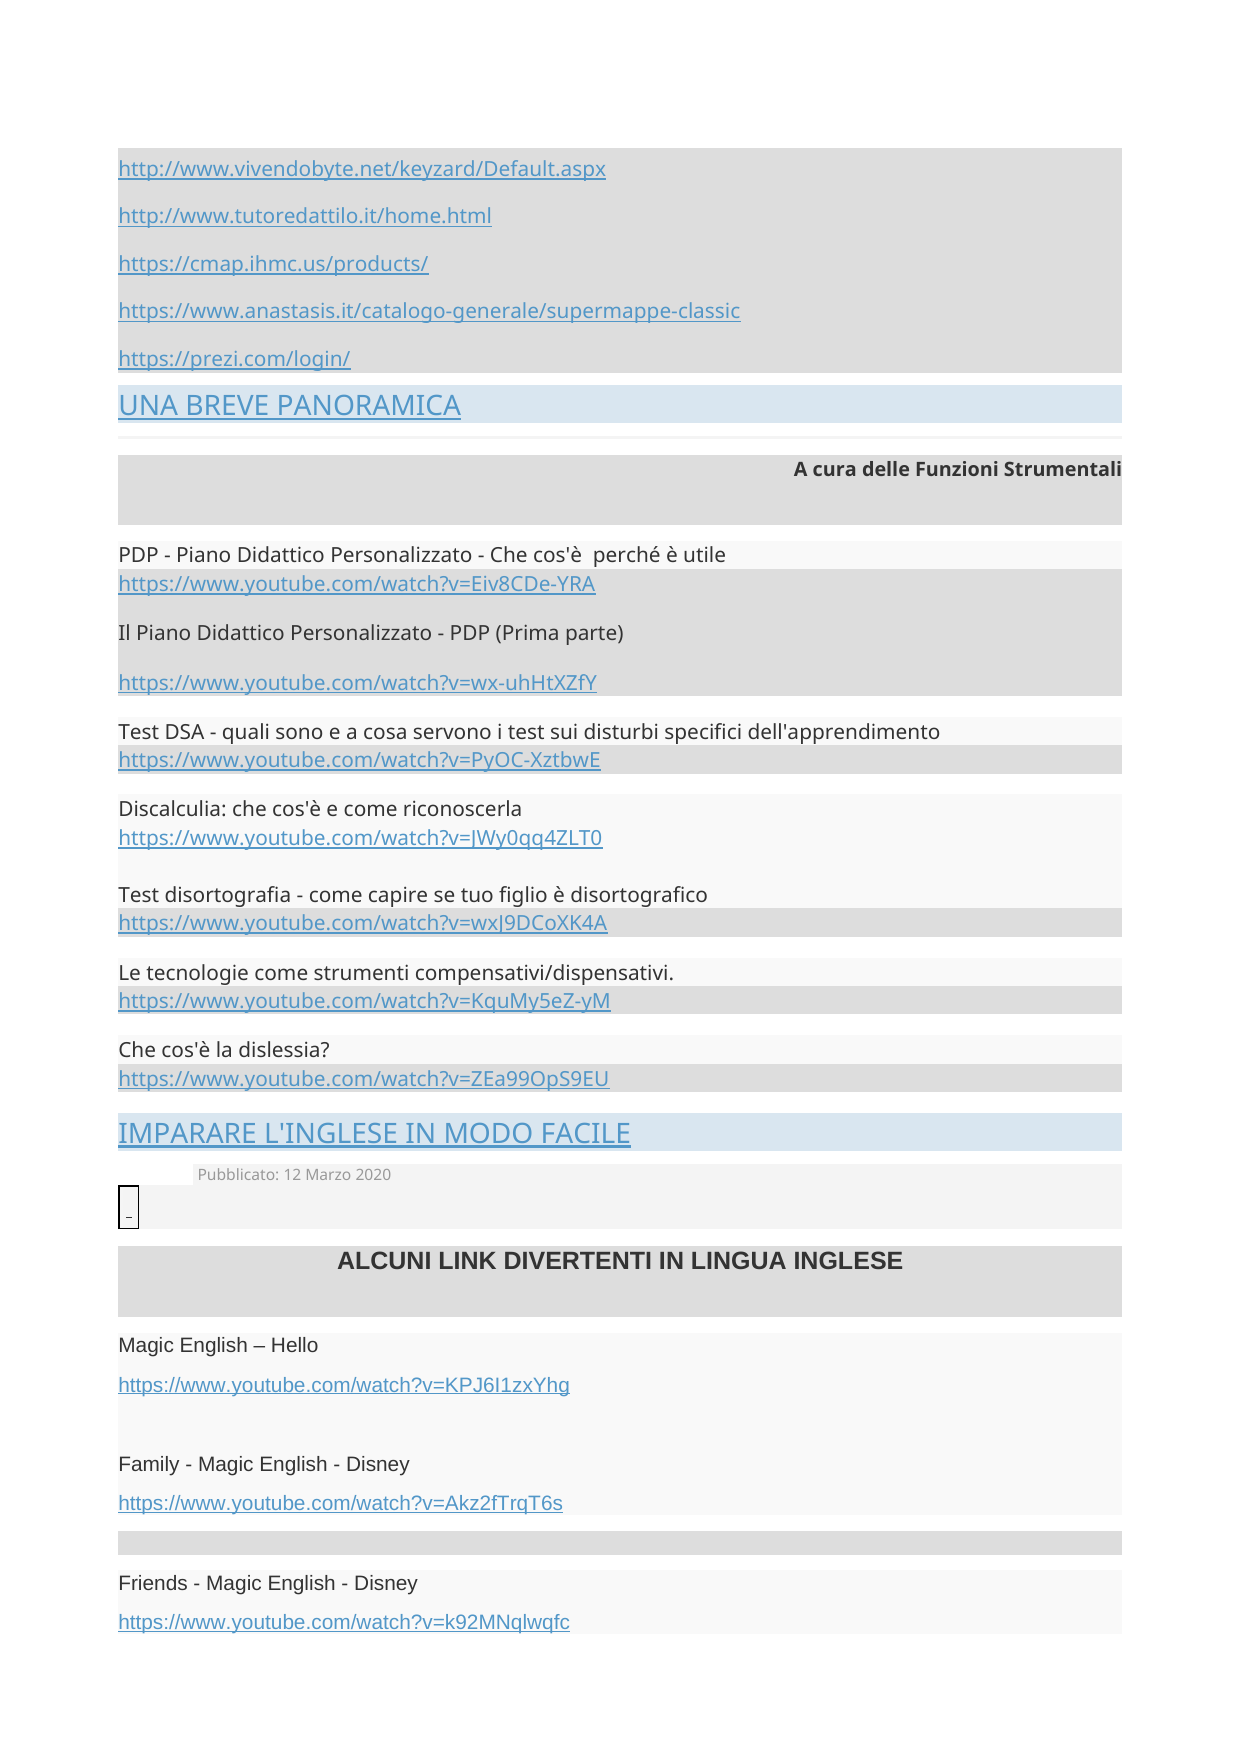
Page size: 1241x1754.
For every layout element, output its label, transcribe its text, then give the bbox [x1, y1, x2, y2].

text ALCUNI LINK DIVERTENTI IN LINGUA INGLESE [118, 1246, 1122, 1274]
text Friends - Magic English - Disney [118, 1570, 1122, 1594]
text https://www.youtube.com/watch?v=wx-uhHtXZfY [118, 668, 1122, 696]
text https://www.youtube.com/watch?v=JWy0qq4ZLT0 [118, 823, 1122, 851]
text Test DSA - quali sono e a cosa servono i test sui disturbi specifici dell'apprendimento [118, 717, 1122, 745]
text IMPARARE L'INGLESE IN MODO FACILE [118, 1113, 1122, 1151]
text https://www.youtube.com/watch?v=KquMy5eZ-yM [118, 986, 1122, 1014]
text Pubblicato: 12 Marzo 2020 [193, 1164, 1122, 1185]
text https://www.youtube.com/watch?v=KPJ6I1zxYhg [118, 1372, 1122, 1396]
text https://www.anastasis.it/catalogo-generale/supermappe-classic [118, 290, 1122, 325]
text Test disortografia - come capire se tuo figlio è disortografico [118, 880, 1122, 908]
text Le tecnologie come strumenti compensativi/dispensativi. [118, 958, 1122, 986]
text A cura delle Funzioni Strumentali [118, 455, 1122, 482]
text http://www.vivendobyte.net/keyzard/Default.aspx [118, 148, 1122, 183]
text https://prezi.com/login/ [118, 338, 1122, 373]
text PDP - Piano Didattico Personalizzato - Che cos'è perché è utile [118, 541, 1122, 569]
text https://www.youtube.com/watch?v=k92MNqlwqfc [118, 1610, 1122, 1634]
text Il Piano Didattico Personalizzato - PDP (Prima parte) [118, 618, 1122, 647]
text Discalculia: che cos'è e come riconoscerla [118, 794, 1122, 823]
text Family - Magic English - Disney [118, 1452, 1122, 1476]
text http://www.tutoredattilo.it/home.html [118, 195, 1122, 230]
text https://cmap.ihmc.us/products/ [118, 243, 1122, 278]
text https://www.youtube.com/watch?v=Akz2fTrqT6s [118, 1491, 1122, 1515]
text Che cos'è la dislessia? [118, 1035, 1122, 1064]
text https://www.youtube.com/watch?v=PyOC-XztbwE [118, 745, 1122, 774]
text https://www.youtube.com/watch?v=Eiv8CDe-YRA [118, 569, 1122, 597]
text https://www.youtube.com/watch?v=ZEa99OpS9EU [118, 1064, 1122, 1092]
text https://www.youtube.com/watch?v=wxJ9DCoXK4A [118, 908, 1122, 937]
text UNA BREVE PANORAMICA [118, 385, 1122, 423]
text Magic English – Hello [118, 1333, 1122, 1357]
